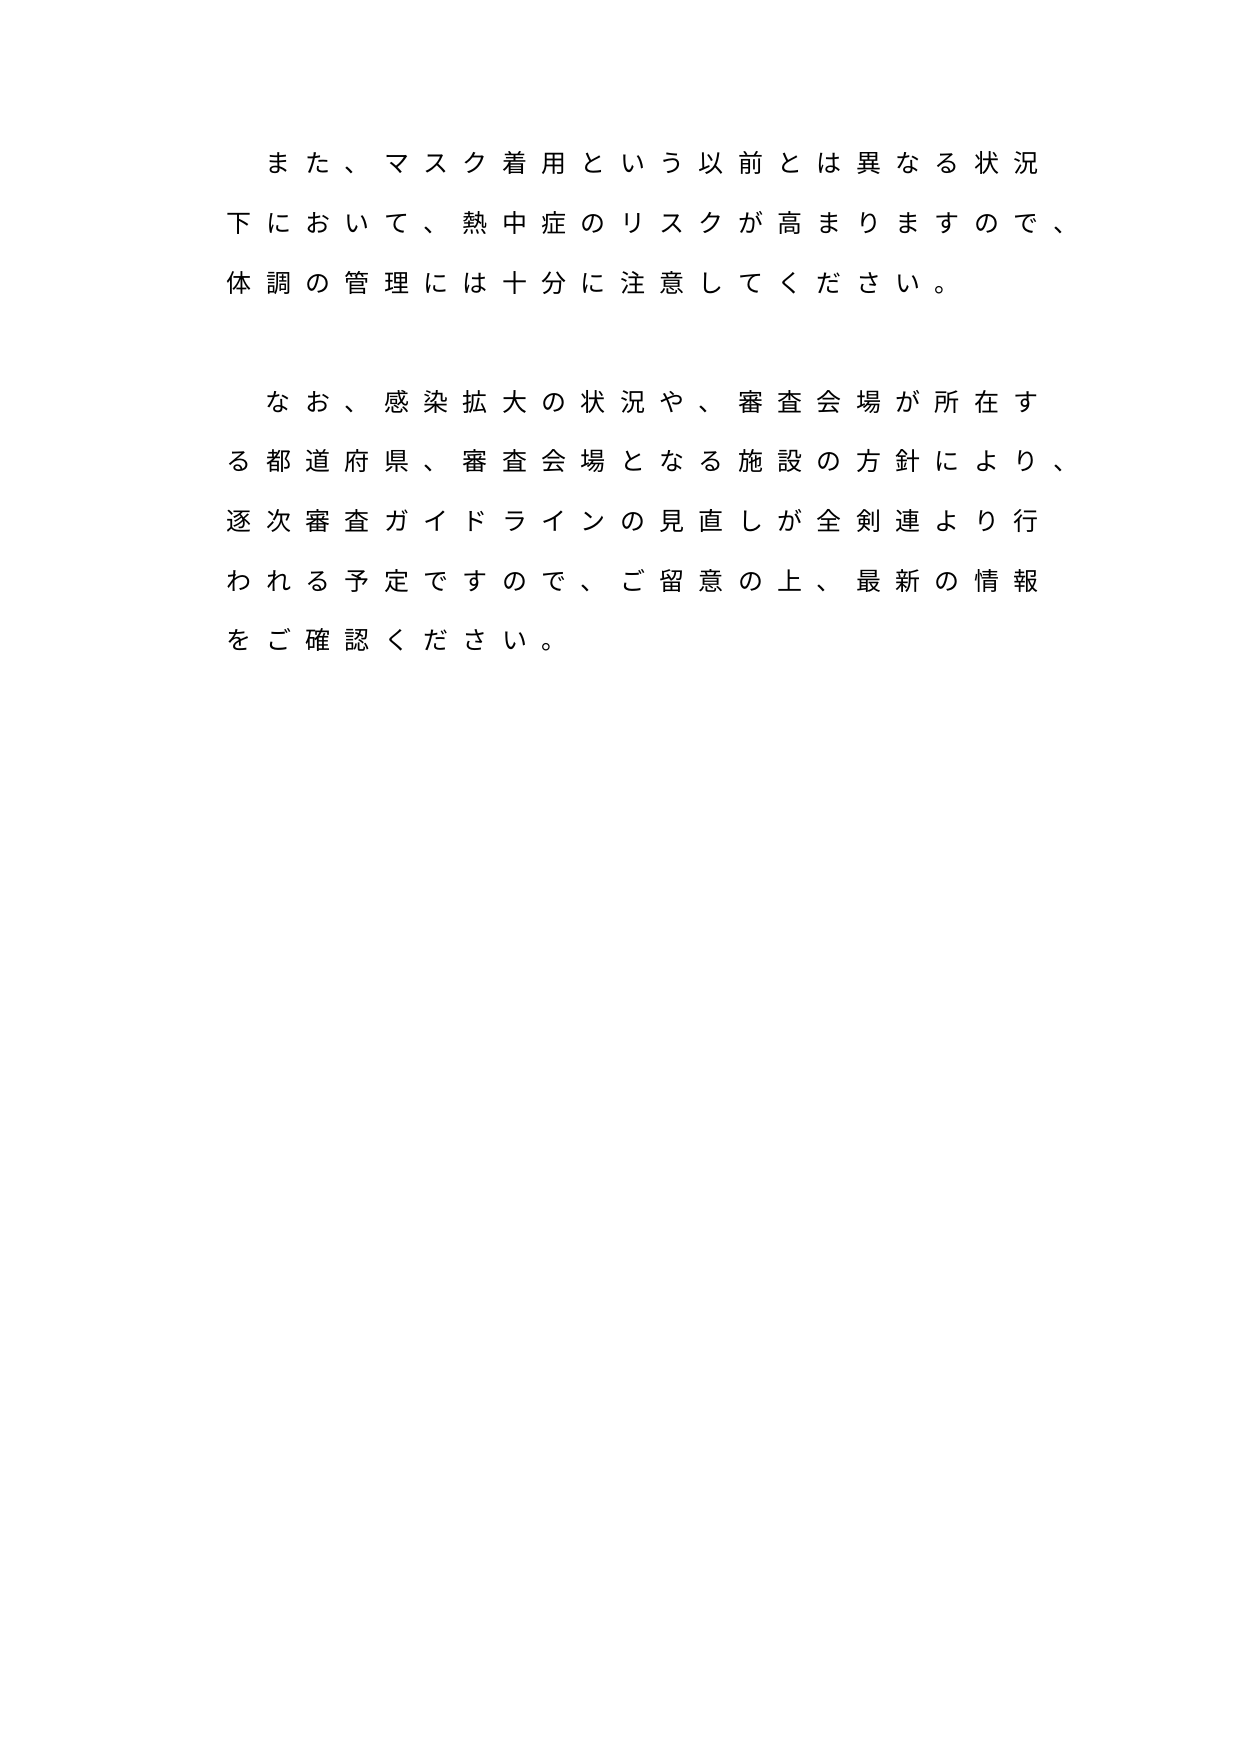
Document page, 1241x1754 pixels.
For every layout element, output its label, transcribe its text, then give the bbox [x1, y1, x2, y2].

text また、マスク着用という以前とは異なる状況下において、熱中症のリスクが高まりますので、体調の管理には十分に注意してください。 [187, 132, 1053, 311]
text なお、感染拡大の状況や、審査会場が所在する都道府県、審査会場となる施設の方針により、逐次審査ガイドラインの見直しが全剣連より行われる予定ですので、ご留意の上、最新の情報をご確認ください。 [187, 371, 1053, 668]
